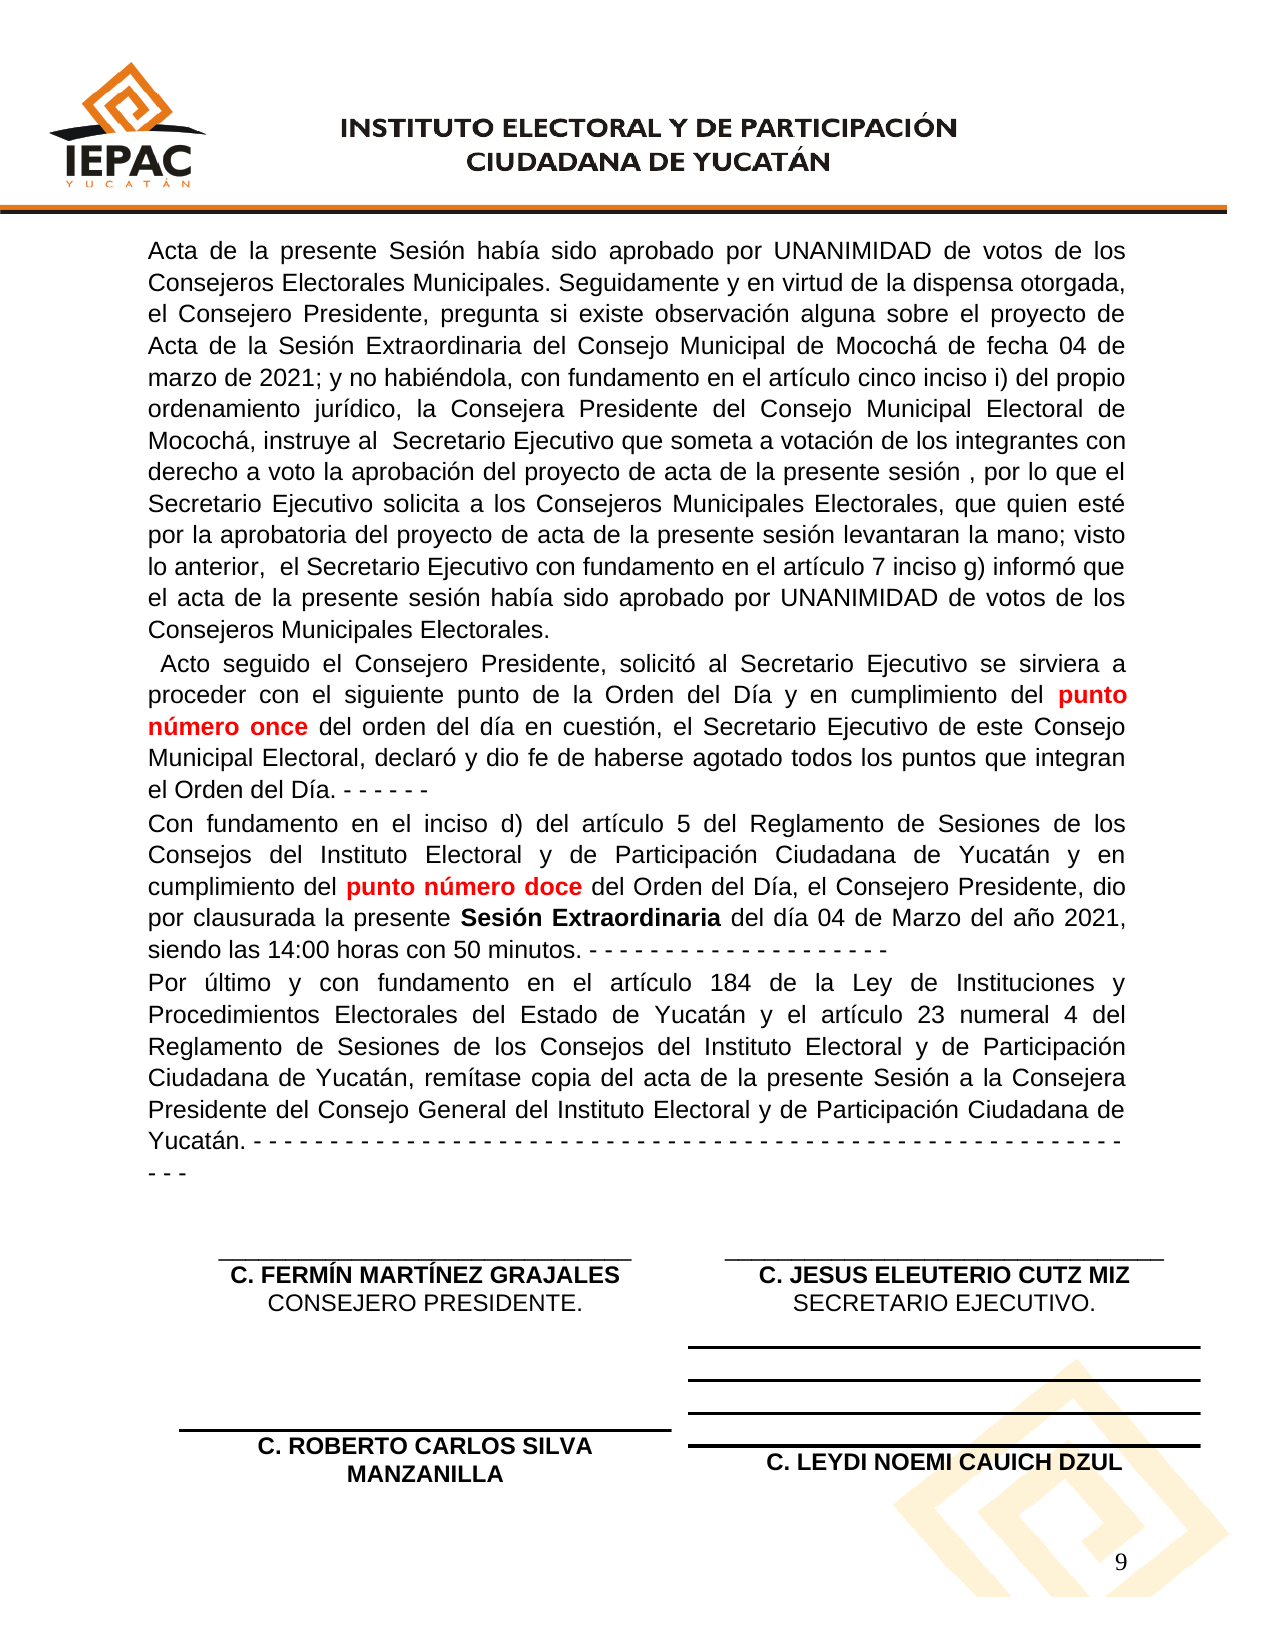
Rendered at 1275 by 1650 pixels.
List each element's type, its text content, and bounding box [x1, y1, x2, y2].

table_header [680, 1225, 1209, 1496]
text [148, 236, 1127, 644]
text Con fundamento en el inciso d) del artículo 5 del Reglamento de Sesiones de los Consejos del Instituto Electoral y de Participación Ciudadana de Yucatán y en cumplimiento del punto número doce del Orden del Día, el Consejero Presidente, dio por clausurada la presente Sesión Extraordinaria del día 04 de Marzo del año 2021, siendo las 14:00 horas con 50 minutos. - - - - - - - - - - - - - - - - - - - - [148, 808, 1127, 963]
picture [0, 62, 1230, 1597]
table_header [170, 1225, 680, 1496]
text Por último y con fundamento en el artículo 184 de la Ley de Instituciones y Procedimientos Electorales del Estado de Yucatán y el artículo 23 numeral 4 del Reglamento de Sesiones de los Consejos del Instituto Electoral y de Participación Ciudadana de Yucatán, remítase copia del acta de la presente Sesión a la Consejera Presidente del Consejo General del Instituto Electoral y de Participación Ciudadana de Yucatán. - - - - - - - - - - - - - - - - - - - - - - - - - - - - - - - - - - - - - - - - - - - - - - - - - - - - - - - - - - - - [148, 968, 1127, 1187]
text Acto seguido el Consejero Presidente, solicitó al Secretario Ejecutivo se sirviera a proceder con el siguiente punto de la Orden del Día y en cumplimiento del punto número once del orden del día en cuestión, el Secretario Ejecutivo de este Consejo Municipal Electoral, declaró y dio fe de haberse agotado todos los puntos que integran el Orden del Día. - - - - - - [148, 649, 1127, 804]
